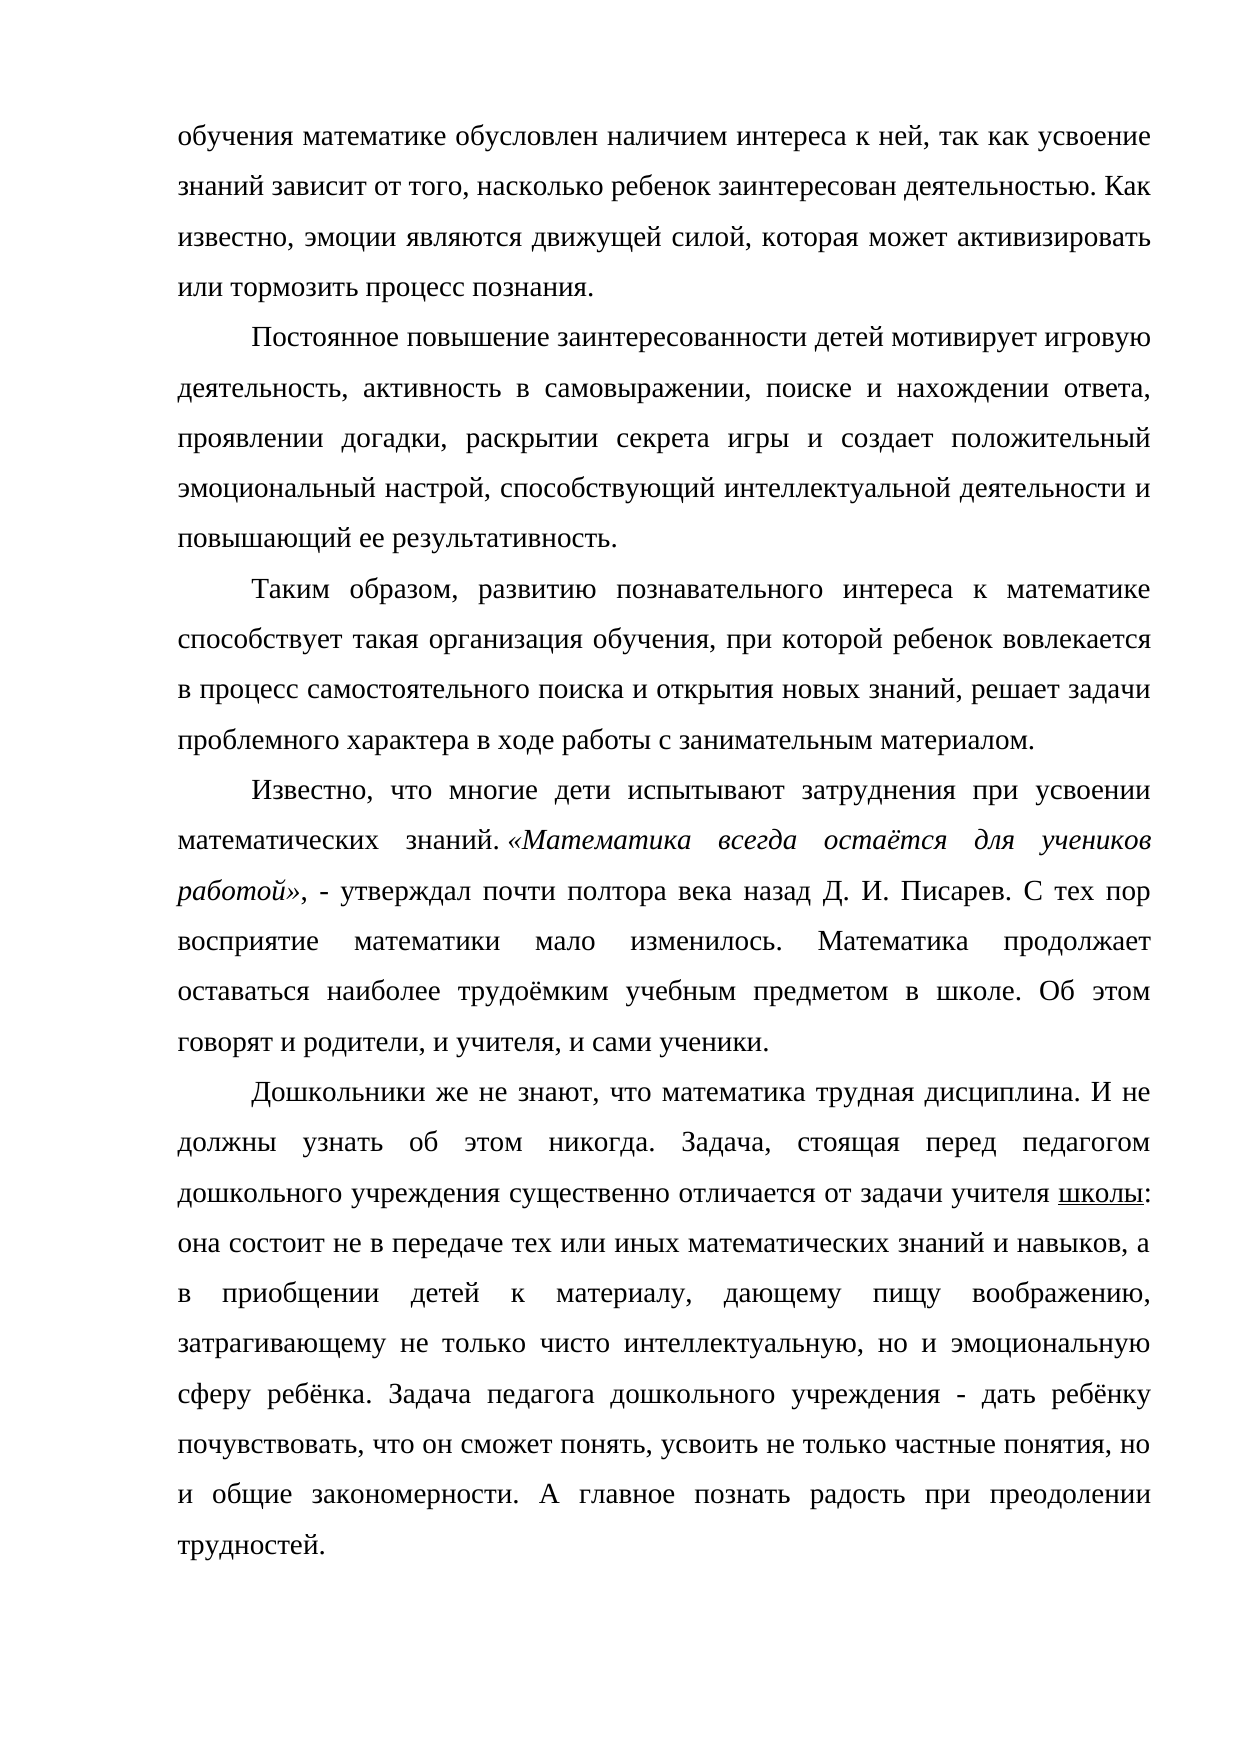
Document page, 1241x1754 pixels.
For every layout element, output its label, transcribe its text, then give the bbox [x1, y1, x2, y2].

text Постоянное повышение заинтересованности детей мотивирует игровую деятельность, активность в самовыражении, поиске и нахождении ответа, проявлении догадки, раскрытии секрета игры и создает положительный эмоциональный настрой, способствующий интеллектуальной деятельности и повышающий ее результативность. [177, 319, 1152, 554]
text Известно, что многие дети испытывают затруднения при усвоении математических знаний. «Математика всегда остаётся для учеников работой», - утверждал почти полтора века назад Д. И. Писарев. С тех пор восприятие математики мало изменилось. Математика продолжает оставаться наиболее трудоёмким учебным предметом в школе. Об этом говорят и родители, и учителя, и сами ученики. [177, 772, 1152, 1057]
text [177, 118, 1152, 303]
text Таким образом, развитию познавательного интереса к математике способствует такая организация обучения, при которой ребенок вовлекается в процесс самостоятельного поиска и открытия новых знаний, решает задачи проблемного характера в ходе работы с занимательным материалом. [177, 571, 1152, 755]
text Дошкольники же не знают, что математика трудная дисциплина. И не должны узнать об этом никогда. Задача, стоящая перед педагогом дошкольного учреждения существенно отличается от задачи учителя школы: она состоит не в передаче тех или иных математических знаний и навыков, а в приобщении детей к материалу, дающему пищу воображению, затрагивающему не только чисто интеллектуальную, но и эмоциональную сферу ребёнка. Задача педагога дошкольного учреждения - дать ребёнку почувствовать, что он сможет понять, усвоить не только частные понятия, но и общие закономерности. А главное познать радость при преодолении трудностей. [177, 1074, 1152, 1560]
